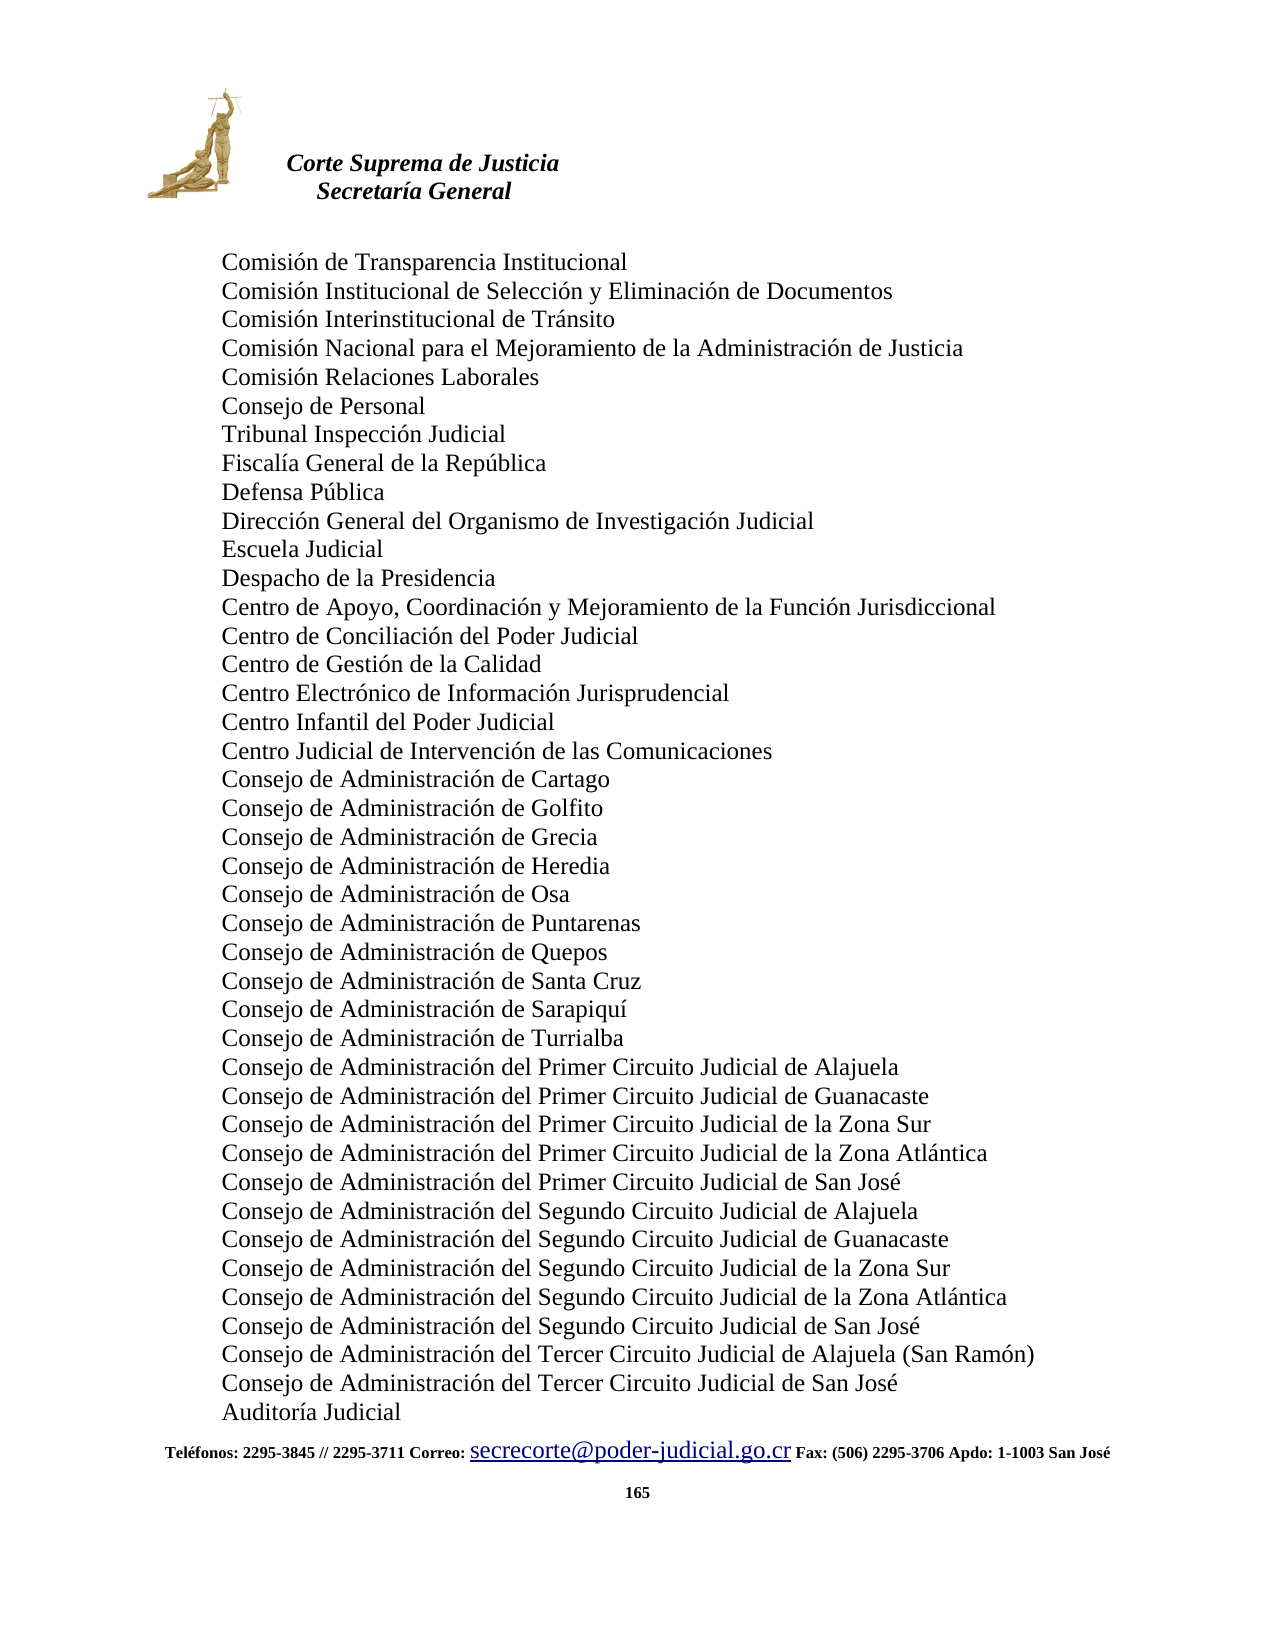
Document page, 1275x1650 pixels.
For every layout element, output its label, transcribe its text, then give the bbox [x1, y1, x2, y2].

text Consejo de Administración de Grecia [148, 822, 1127, 851]
text Consejo de Administración de Puntarenas [148, 908, 1127, 937]
text Centro Electrónico de Información Jurisprudencial [148, 678, 1127, 707]
text Despacho de la Presidencia [148, 563, 1127, 592]
text Centro de Apoyo, Coordinación y Mejoramiento de la Función Jurisdiccional [148, 592, 1127, 621]
text Tribunal Inspección Judicial [148, 419, 1127, 448]
text Comisión Institucional de Selección y Eliminación de Documentos [148, 276, 1127, 304]
text Consejo de Personal [148, 391, 1127, 419]
text Consejo de Administración del Primer Circuito Judicial de San José [148, 1167, 1127, 1196]
text Comisión Interinstitucional de Tránsito [148, 304, 1127, 333]
picture [147, 88, 246, 198]
text Centro Infantil del Poder Judicial [148, 707, 1127, 736]
text Consejo de Administración del Primer Circuito Judicial de la Zona Atlántica [148, 1138, 1127, 1167]
text Consejo de Administración de Sarapiquí [148, 994, 1127, 1023]
text Comisión Nacional para el Mejoramiento de la Administración de Justicia [148, 333, 1127, 362]
text Consejo de Administración del Tercer Circuito Judicial de Alajuela (San Ramón) [148, 1339, 1127, 1368]
text Centro de Conciliación del Poder Judicial [148, 621, 1127, 649]
text Consejo de Administración de Quepos [148, 937, 1127, 966]
text Consejo de Administración del Segundo Circuito Judicial de San José [148, 1311, 1127, 1339]
text Consejo de Administración de Santa Cruz [148, 966, 1127, 994]
text Auditoría Judicial [148, 1397, 1127, 1426]
text Dirección General del Organismo de Investigación Judicial [221, 506, 1127, 534]
text Consejo de Administración del Primer Circuito Judicial de Alajuela [148, 1052, 1127, 1081]
text Consejo de Administración de Cartago [148, 764, 1127, 793]
text Consejo de Administración del Tercer Circuito Judicial de San José [148, 1368, 1127, 1397]
text Fiscalía General de la República [148, 448, 1127, 477]
text Comisión de Transparencia Institucional [148, 247, 1127, 276]
text Consejo de Administración de Heredia [148, 851, 1127, 879]
text Consejo de Administración de Osa [148, 879, 1127, 908]
text Consejo de Administración del Segundo Circuito Judicial de la Zona Sur [148, 1253, 1127, 1282]
text Consejo de Administración del Segundo Circuito Judicial de Guanacaste [148, 1224, 1127, 1253]
text Comisión Relaciones Laborales [148, 362, 1127, 391]
text Escuela Judicial [148, 534, 1127, 563]
text Consejo de Administración del Segundo Circuito Judicial de la Zona Atlántica [148, 1282, 1127, 1311]
text Consejo de Administración del Segundo Circuito Judicial de Alajuela [148, 1196, 1127, 1224]
text Defensa Pública [148, 477, 1127, 506]
text Consejo de Administración de Golfito [148, 793, 1127, 822]
text Centro Judicial de Intervención de las Comunicaciones [148, 736, 1127, 764]
text Centro de Gestión de la Calidad [148, 649, 1127, 678]
text Consejo de Administración del Primer Circuito Judicial de la Zona Sur [148, 1109, 1127, 1138]
text Consejo de Administración de Turrialba [148, 1023, 1127, 1052]
text Consejo de Administración del Primer Circuito Judicial de Guanacaste [148, 1081, 1127, 1109]
